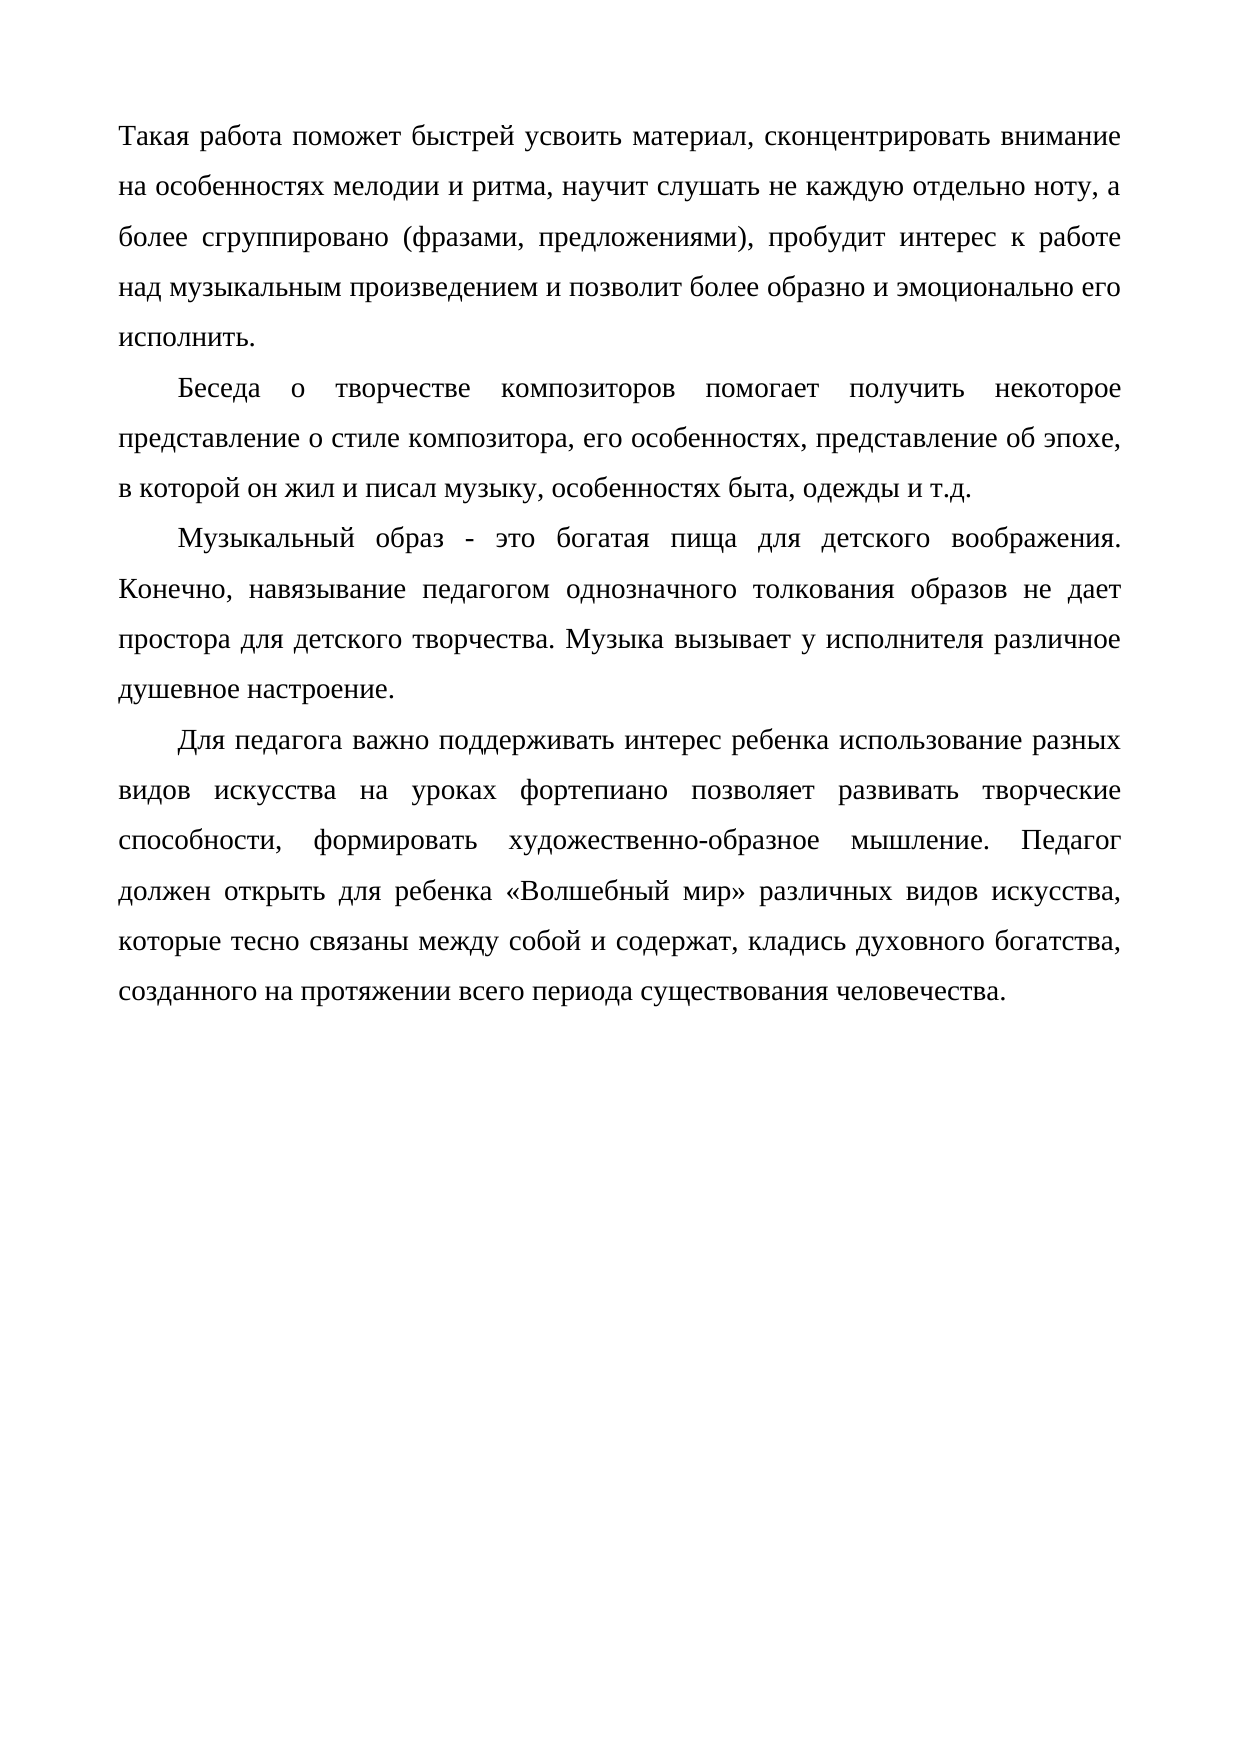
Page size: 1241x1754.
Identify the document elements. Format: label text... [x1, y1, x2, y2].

text Для педагога важно поддерживать интерес ребенка использование разных видов искусства на уроках фортепиано позволяет развивать творческие способности, формировать художественно-образное мышление. Педагог должен открыть для ребенка «Волшебный мир» различных видов искусства, которые тесно связаны между собой и содержат, кладись духовного богатства, созданного на протяжении всего периода существования человечества. [118, 722, 1122, 1007]
text Беседа о творчестве композиторов помогает получить некоторое представление о стиле композитора, его особенностях, представление об эпохе, в которой он жил и писал музыку, особенностях быта, одежды и т.д. [118, 370, 1122, 504]
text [118, 118, 1122, 353]
text Музыкальный образ - это богатая пища для детского воображения. Конечно, навязывание педагогом однозначного толкования образов не дает простора для детского творчества. Музыка вызывает у исполнителя различное душевное настроение. [118, 521, 1122, 705]
